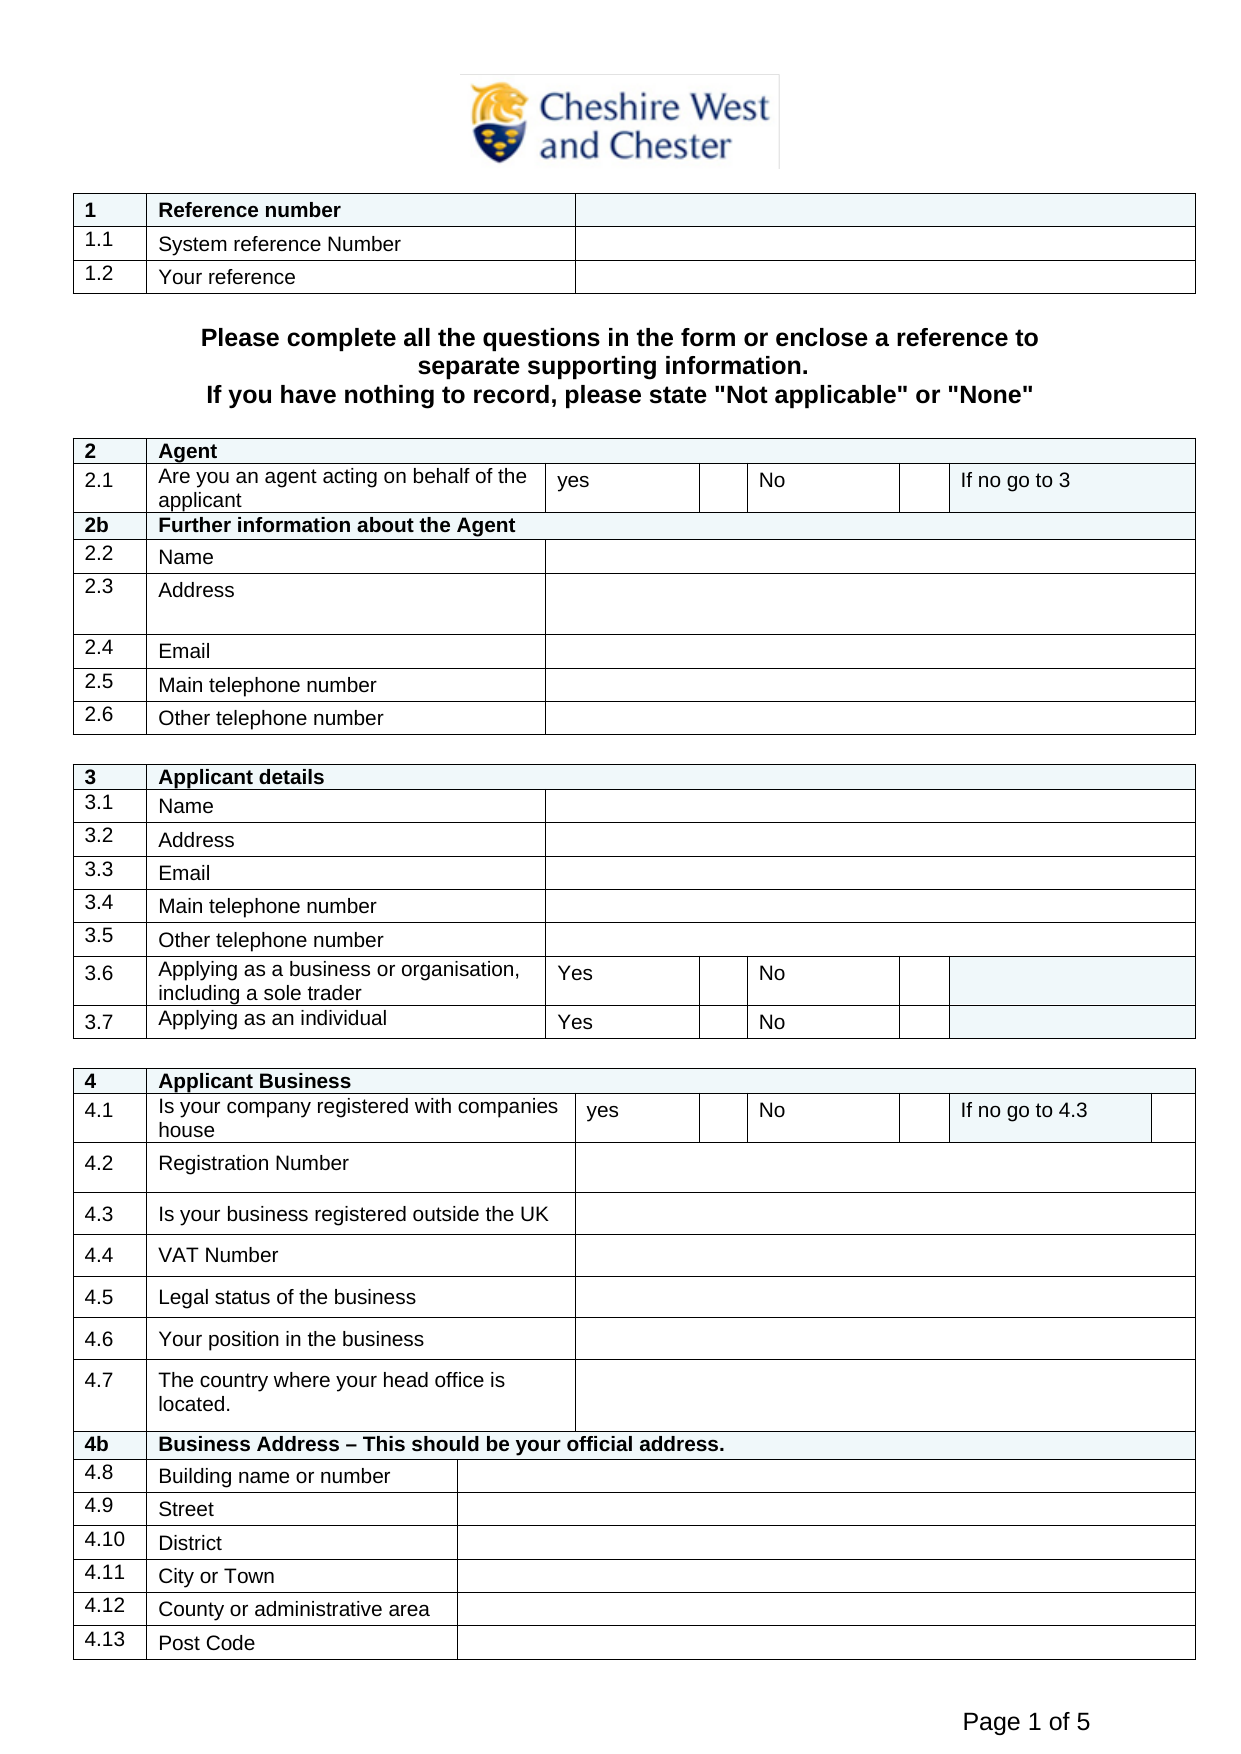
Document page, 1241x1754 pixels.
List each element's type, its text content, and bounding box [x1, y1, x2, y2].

table_cell 4.9 [74, 1493, 146, 1525]
table_header [576, 194, 1195, 226]
table_cell [576, 1235, 1195, 1276]
table_cell [700, 464, 747, 512]
table_cell Your reference [147, 261, 575, 293]
table_cell [546, 790, 1195, 822]
table_cell Yes [546, 1006, 699, 1038]
table_cell 3.5 [74, 923, 146, 956]
table_cell Applying as a business or organisation, including a sole trader [147, 957, 545, 1004]
table_cell Main telephone number [147, 669, 545, 701]
table_cell Other telephone number [147, 923, 545, 956]
table_cell [900, 1006, 949, 1038]
table_cell [458, 1460, 1195, 1492]
table_cell Legal status of the business [147, 1277, 575, 1317]
table_cell Business Address – This should be your official address. [147, 1432, 1195, 1459]
table_cell Street [147, 1493, 457, 1525]
table_cell [576, 1277, 1195, 1317]
table_cell [576, 227, 1195, 259]
table_cell 4.5 [74, 1277, 146, 1317]
table_cell Address [147, 574, 545, 634]
table_cell [458, 1626, 1195, 1659]
table_cell [950, 1006, 1195, 1038]
table_cell Name [147, 790, 545, 822]
table_cell [700, 1094, 747, 1142]
table_cell Yes [546, 957, 699, 1004]
table_header Agent [147, 439, 1195, 463]
table_cell 3.7 [74, 1006, 146, 1038]
table_header Applicant details [147, 765, 1195, 789]
table_cell [458, 1560, 1195, 1592]
table_cell 1.1 [74, 227, 146, 259]
table_cell [546, 702, 1195, 734]
table_cell [900, 1094, 949, 1142]
table_cell [900, 464, 949, 512]
table_cell The country where your head office is located. [147, 1360, 575, 1431]
table_cell 4.7 [74, 1360, 146, 1431]
table_cell [950, 957, 1195, 1004]
table_cell [546, 923, 1195, 956]
table_cell [576, 1193, 1195, 1234]
table_cell Further information about the Agent [147, 513, 1195, 539]
table_cell [546, 823, 1195, 856]
table_cell [900, 957, 949, 1004]
table_cell No [748, 957, 899, 1004]
table_cell 4.3 [74, 1193, 146, 1234]
table_cell 4.8 [74, 1460, 146, 1492]
table_cell 2.2 [74, 540, 146, 573]
table_cell Your position in the business [147, 1318, 575, 1359]
table_cell If no go to 4.3 [950, 1094, 1151, 1142]
table_cell No [748, 1006, 899, 1038]
table_header Applicant Business [147, 1069, 1195, 1093]
table_cell 4.10 [74, 1526, 146, 1559]
table_cell County or administrative area [147, 1593, 457, 1625]
table_cell 3.2 [74, 823, 146, 856]
table_cell Name [147, 540, 545, 573]
table_cell 2.3 [74, 574, 146, 634]
table_cell 3.3 [74, 857, 146, 889]
table_cell 4.6 [74, 1318, 146, 1359]
table_cell System reference Number [147, 227, 575, 259]
table_cell VAT Number [147, 1235, 575, 1276]
table_cell 4.13 [74, 1626, 146, 1659]
table_cell 4b [74, 1432, 146, 1459]
table_cell Registration Number [147, 1143, 575, 1192]
table_cell [546, 540, 1195, 573]
table_cell 2.1 [74, 464, 146, 512]
table_cell [576, 1318, 1195, 1359]
table_cell [458, 1593, 1195, 1625]
table_cell 1.2 [74, 261, 146, 293]
table_cell yes [546, 464, 699, 512]
table_cell 2b [74, 513, 146, 539]
table_cell 4.4 [74, 1235, 146, 1276]
table_cell 3.1 [74, 790, 146, 822]
table_cell [458, 1526, 1195, 1559]
table_cell [546, 635, 1195, 667]
table_header 1 [74, 194, 146, 226]
table_cell 4.1 [74, 1094, 146, 1142]
table_header Reference number [147, 194, 575, 226]
table_cell [458, 1493, 1195, 1525]
table_cell [546, 857, 1195, 889]
table_cell 4.2 [74, 1143, 146, 1192]
table_cell Is your business registered outside the UK [147, 1193, 575, 1234]
table_cell [1152, 1094, 1195, 1142]
table_cell 4.11 [74, 1560, 146, 1592]
table_cell [700, 957, 747, 1004]
table_cell No [748, 464, 899, 512]
table_cell 4.12 [74, 1593, 146, 1625]
picture [460, 73, 781, 169]
table_cell [576, 261, 1195, 293]
table_cell District [147, 1526, 457, 1559]
table_cell Are you an agent acting on behalf of the applicant [147, 464, 545, 512]
table_cell [700, 1006, 747, 1038]
table_cell [546, 669, 1195, 701]
table_cell City or Town [147, 1560, 457, 1592]
table_cell 2.4 [74, 635, 146, 667]
table_cell yes [576, 1094, 699, 1142]
table_cell Main telephone number [147, 890, 545, 922]
table_cell Email [147, 635, 545, 667]
table_cell Post Code [147, 1626, 457, 1659]
table_cell [576, 1143, 1195, 1192]
table_cell No [748, 1094, 899, 1142]
table_cell Address [147, 823, 545, 856]
table_cell 3.4 [74, 890, 146, 922]
table_cell [546, 574, 1195, 634]
table_header 2 [74, 439, 146, 463]
table_cell Other telephone number [147, 702, 545, 734]
table_header 3 [74, 765, 146, 789]
text Please complete all the questions in the form or enclose a reference to separate supporting information. [150, 323, 1090, 380]
table_cell 2.6 [74, 702, 146, 734]
table_cell [576, 1360, 1195, 1431]
table_cell [546, 890, 1195, 922]
table_cell Building name or number [147, 1460, 457, 1492]
table_cell Is your company registered with companies house [147, 1094, 575, 1142]
table_cell 2.5 [74, 669, 146, 701]
table_cell 3.6 [74, 957, 146, 1004]
table_cell If no go to 3 [950, 464, 1195, 512]
table_cell Applying as an individual [147, 1006, 545, 1038]
text If you have nothing to record, please state "Not applicable" or "None" [150, 380, 1090, 409]
table_header 4 [74, 1069, 146, 1093]
table_cell Email [147, 857, 545, 889]
